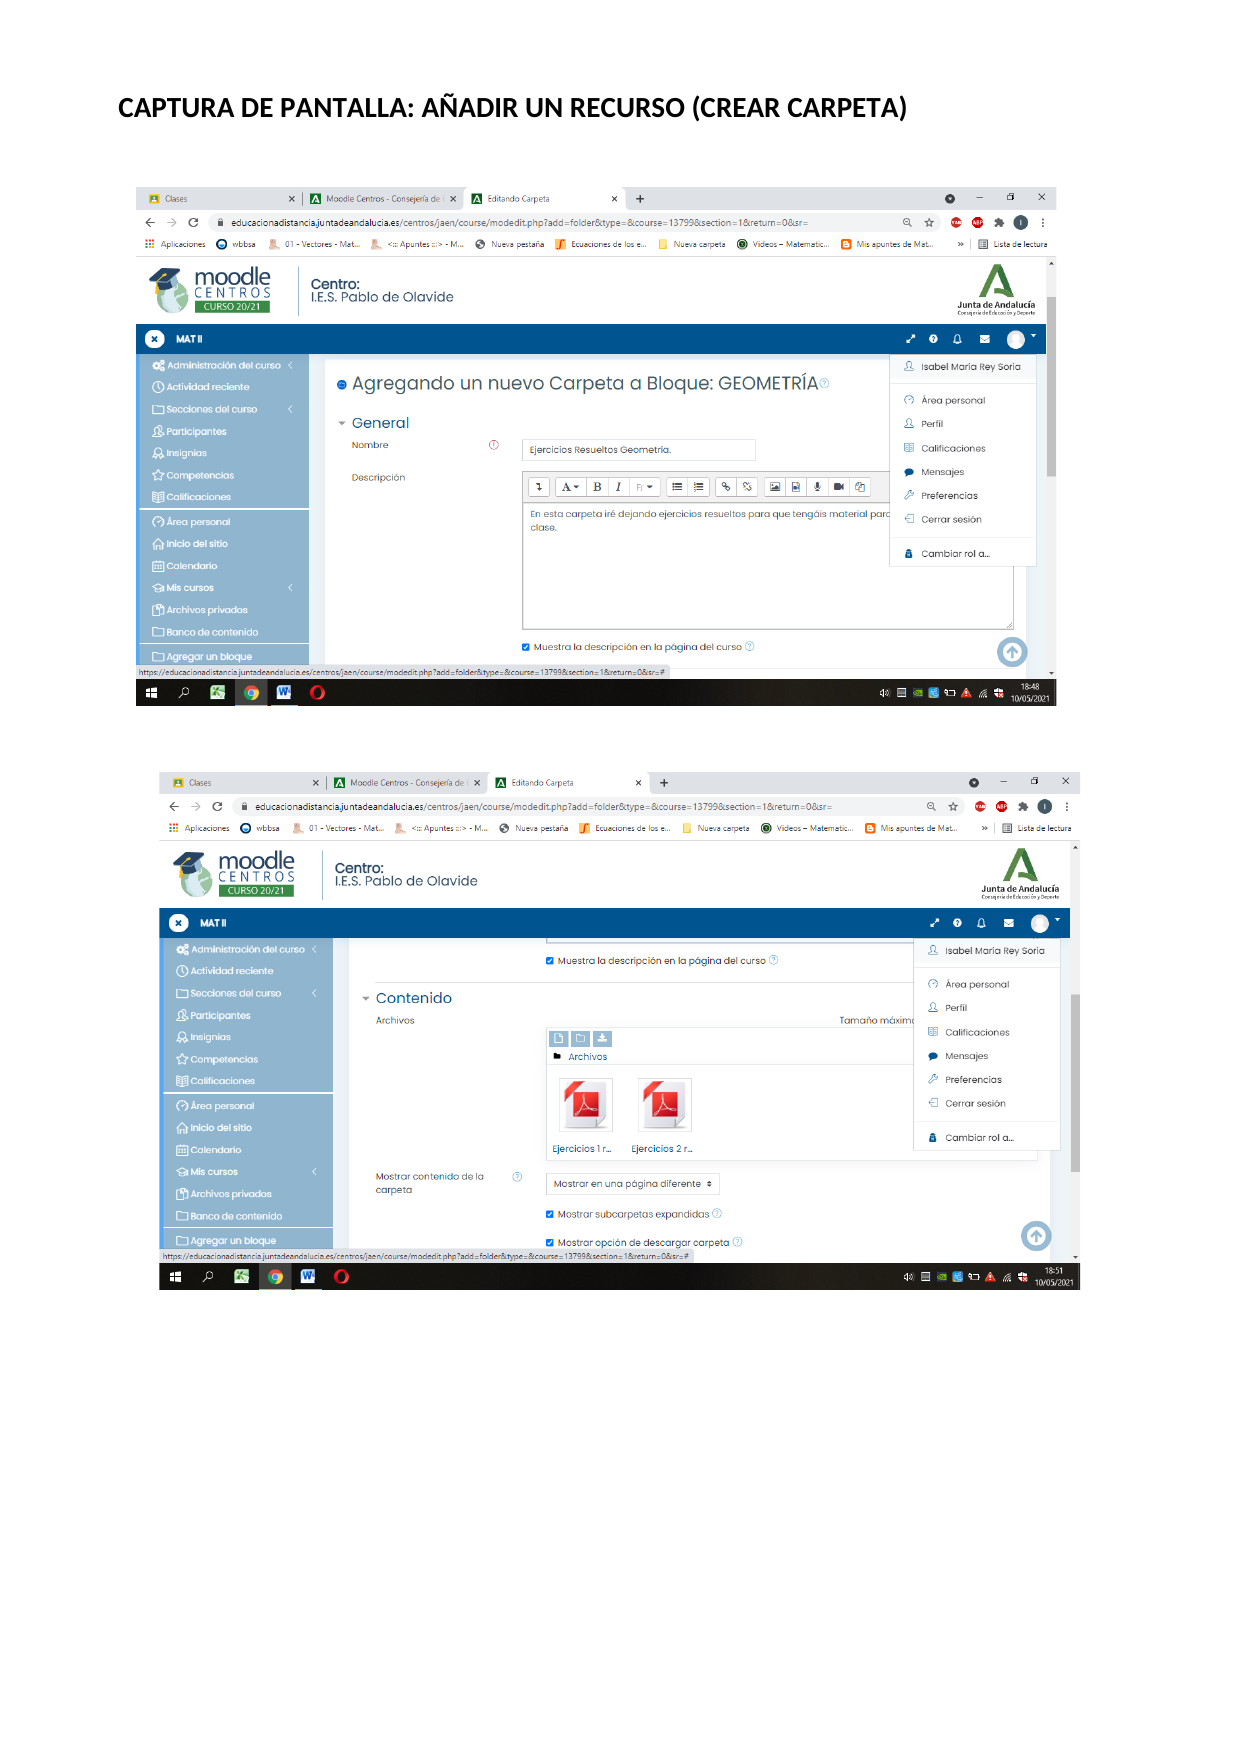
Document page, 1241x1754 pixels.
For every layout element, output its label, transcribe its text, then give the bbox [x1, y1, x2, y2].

picture [136, 187, 1057, 706]
text CAPTURA DE PANTALLA: AÑADIR UN RECURSO (CREAR CARPETA) [118, 89, 1122, 124]
picture [159, 772, 1080, 1290]
